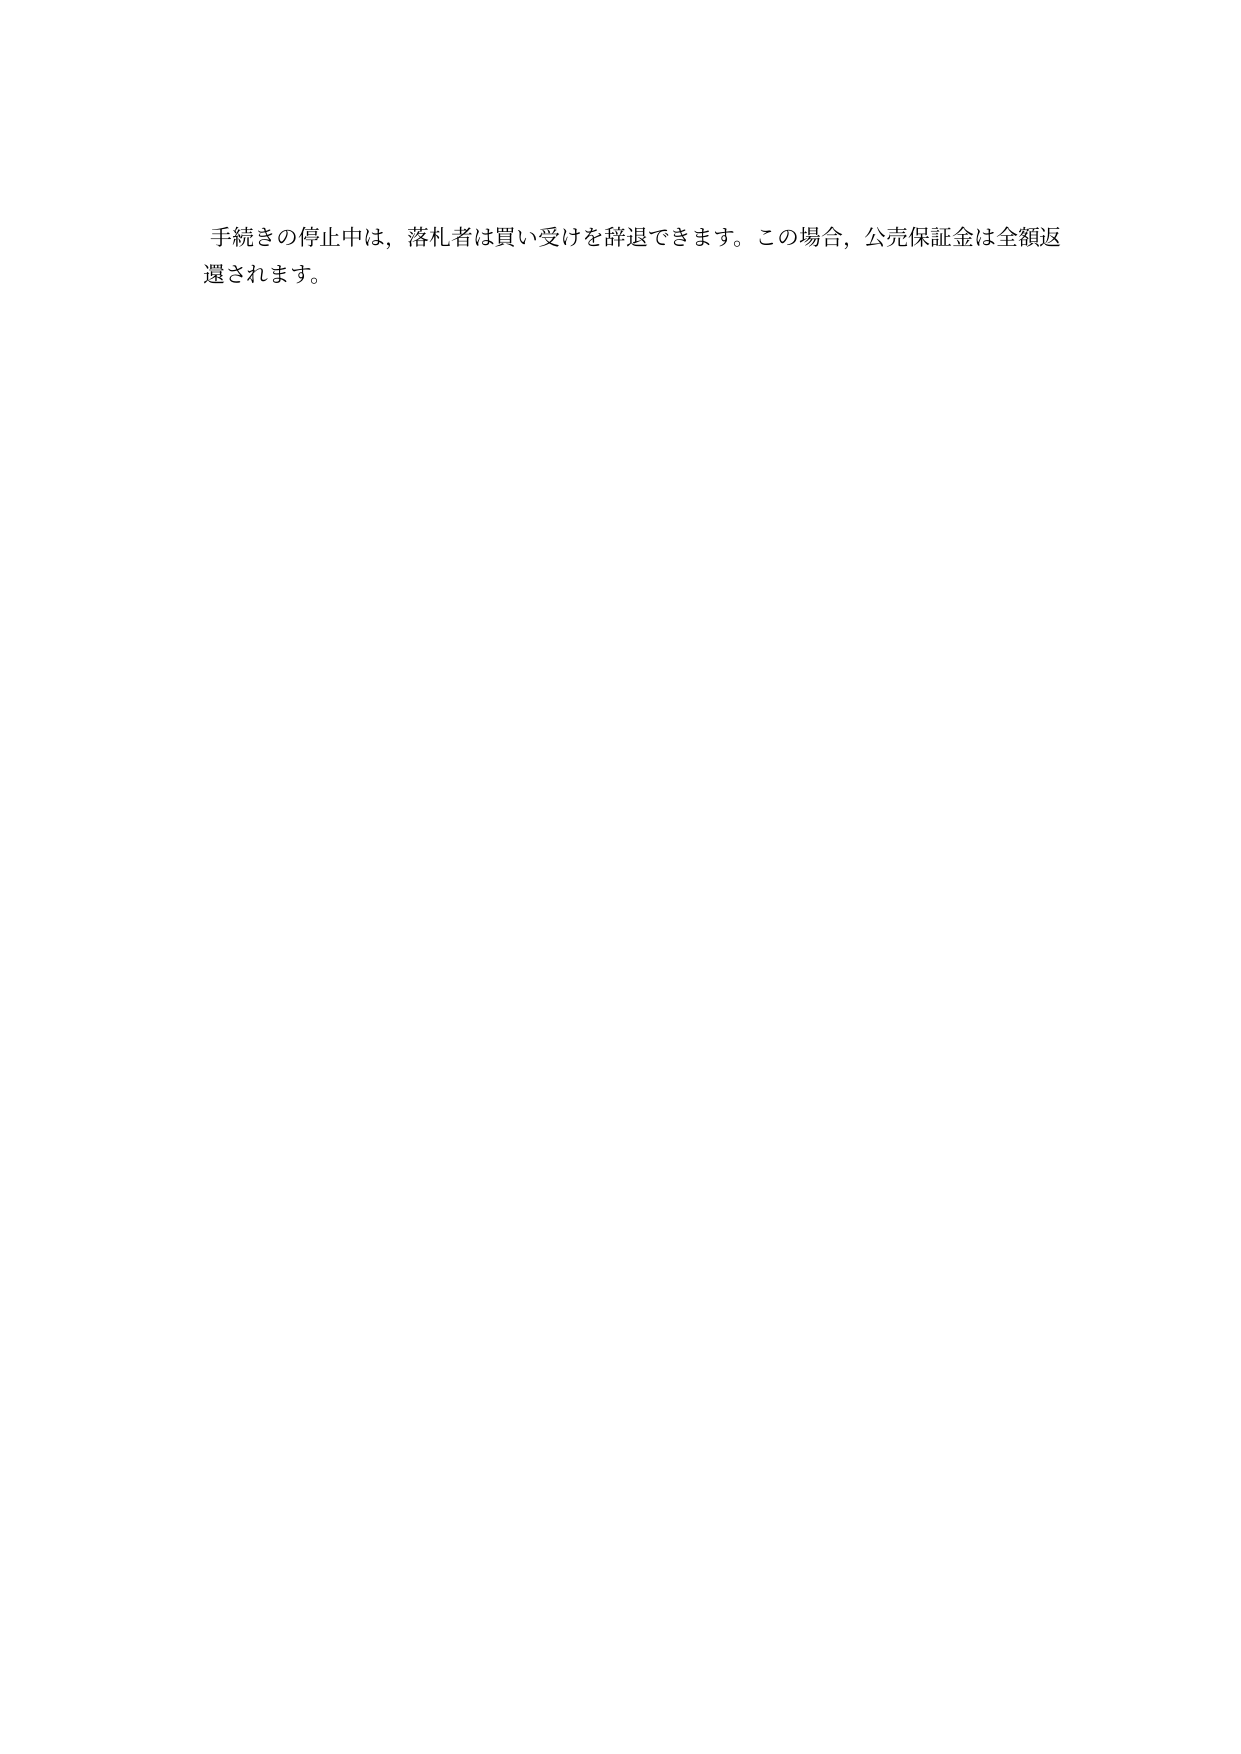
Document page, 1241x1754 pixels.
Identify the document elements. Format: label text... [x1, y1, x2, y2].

text 手続きの停止中は，落札者は買い受けを辞退できます。この場合，公売保証金は全額返還されます。 [177, 217, 1063, 292]
